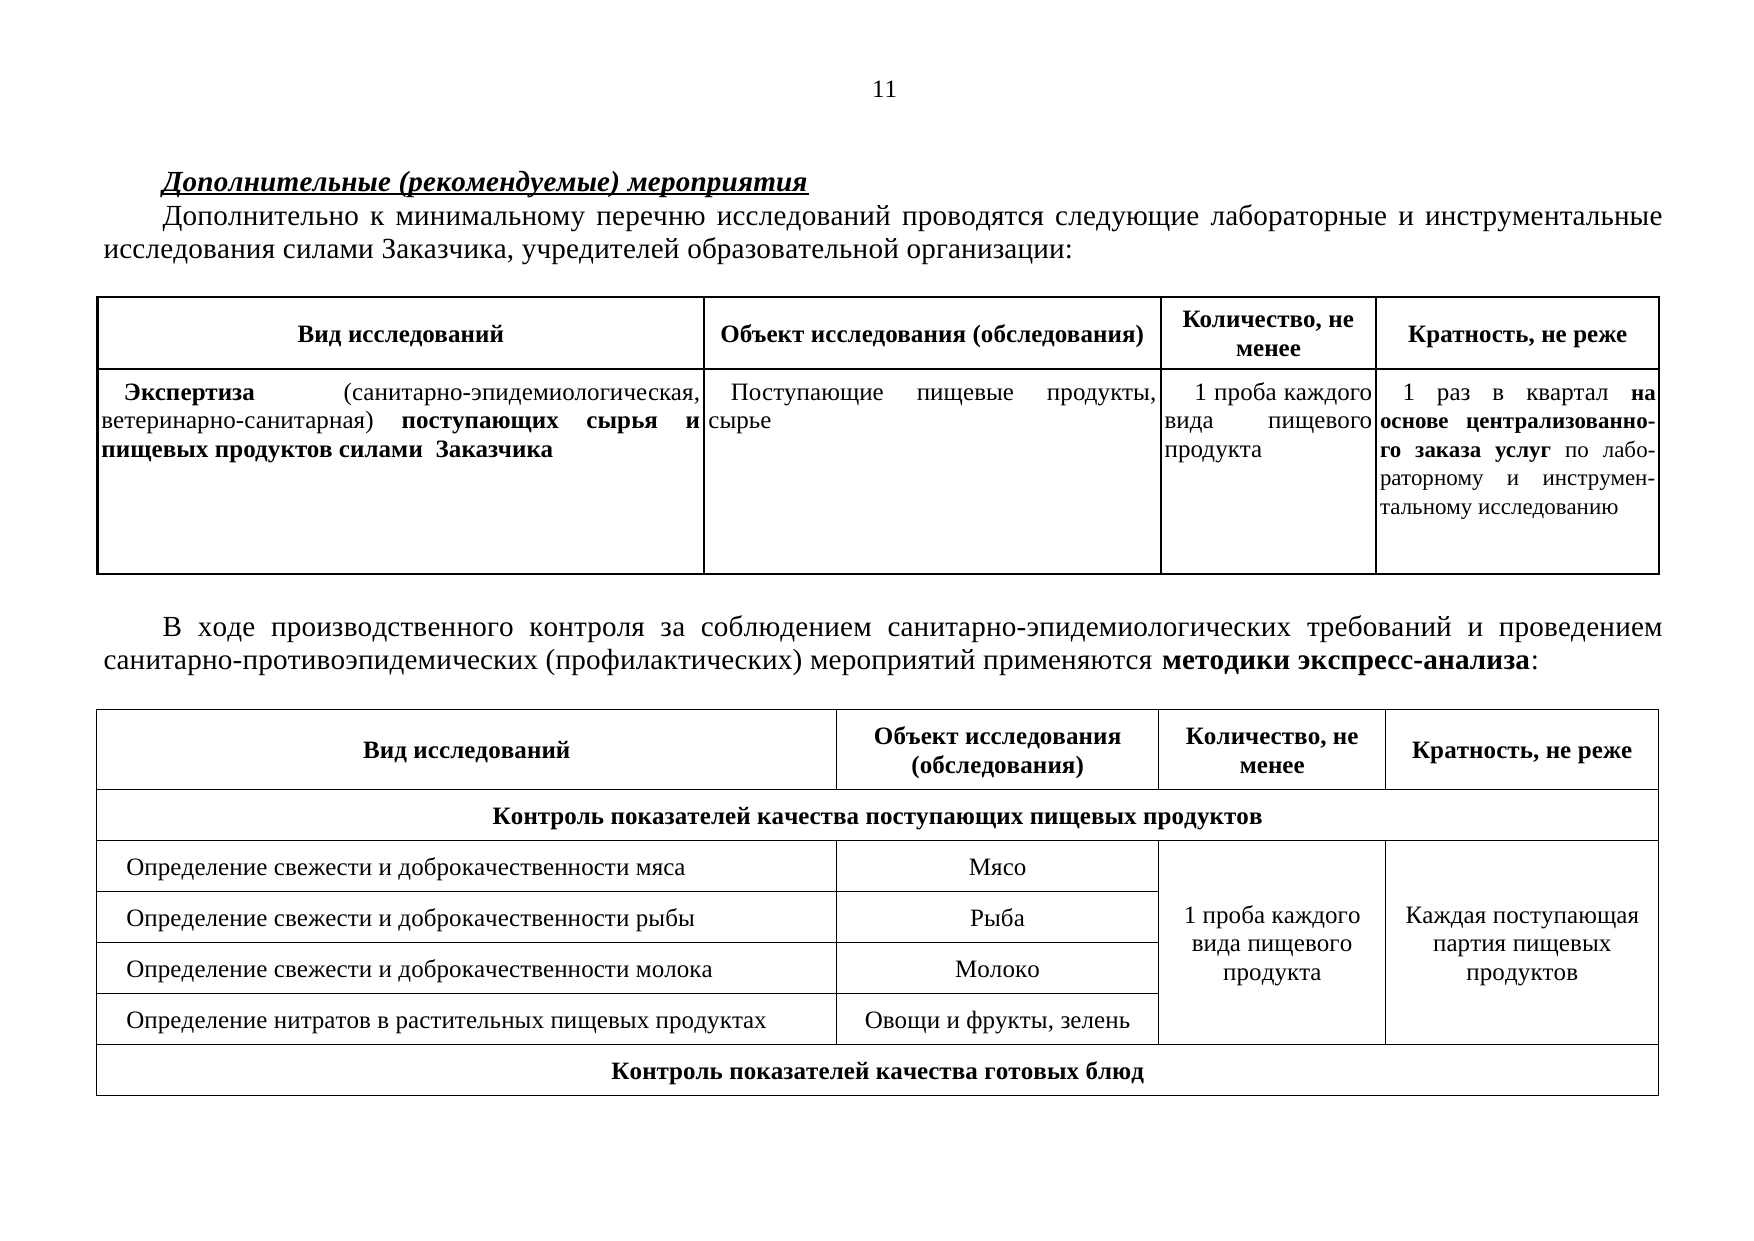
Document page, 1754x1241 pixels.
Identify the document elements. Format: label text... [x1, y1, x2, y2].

table_header Кратность, не реже [1386, 710, 1658, 789]
table_cell Определение нитратов в растительных пищевых продуктах [97, 994, 836, 1044]
table_header Объект исследования (обследования) [837, 710, 1158, 789]
text В ходе производственного контроля за соблюдением санитарно-эпидемиологических требований и проведением санитарно-противоэпидемических (профилактических) мероприятий применяются методики экспресс-анализа: [103, 609, 1665, 676]
table_cell Определение свежести и доброкачественности рыбы [97, 892, 836, 942]
table_header Объект исследования (обследования) [705, 298, 1160, 368]
table_header Вид исследований [97, 710, 836, 789]
table_cell Рыба [837, 892, 1158, 942]
table_header Количество, не менее [1162, 298, 1375, 368]
table_header Количество, не менее [1159, 710, 1385, 789]
table_cell Овощи и фрукты, зелень [837, 994, 1158, 1044]
table_header Вид исследований [99, 298, 703, 368]
table_cell 1 раз в квартал на основе централизованно-го заказа услуг по лабо-раторному и инструмен-тальному исследованию [1377, 370, 1658, 573]
table_cell 1 проба каждого вида пищевого продукта [1159, 841, 1385, 1044]
table_cell Экспертиза (санитарно-эпидемиологическая, ветеринарно-санитарная) поступающих сырья и пищевых продуктов силами Заказчика [99, 370, 703, 573]
text Дополнительно к минимальному перечню исследований проводятся следующие лабораторные и инструментальные исследования силами Заказчика, учредителей образовательной организации: [103, 198, 1665, 265]
table_cell Контроль показателей качества готовых блюд [97, 1045, 1658, 1095]
table_cell Мясо [837, 841, 1158, 891]
text Дополнительные (рекомендуемые) мероприятия [103, 164, 1665, 198]
table_cell Молоко [837, 943, 1158, 993]
table_cell Определение свежести и доброкачественности мяса [97, 841, 836, 891]
table_cell 1 проба каждого вида пищевого продукта [1162, 370, 1375, 573]
table_cell Поступающие пищевые продукты, сырье [705, 370, 1160, 573]
table_cell Определение свежести и доброкачественности молока [97, 943, 836, 993]
table_header Кратность, не реже [1377, 298, 1658, 368]
table_cell Контроль показателей качества поступающих пищевых продуктов [97, 790, 1658, 840]
table_cell Каждая поступающая партия пищевых продуктов [1386, 841, 1658, 1044]
